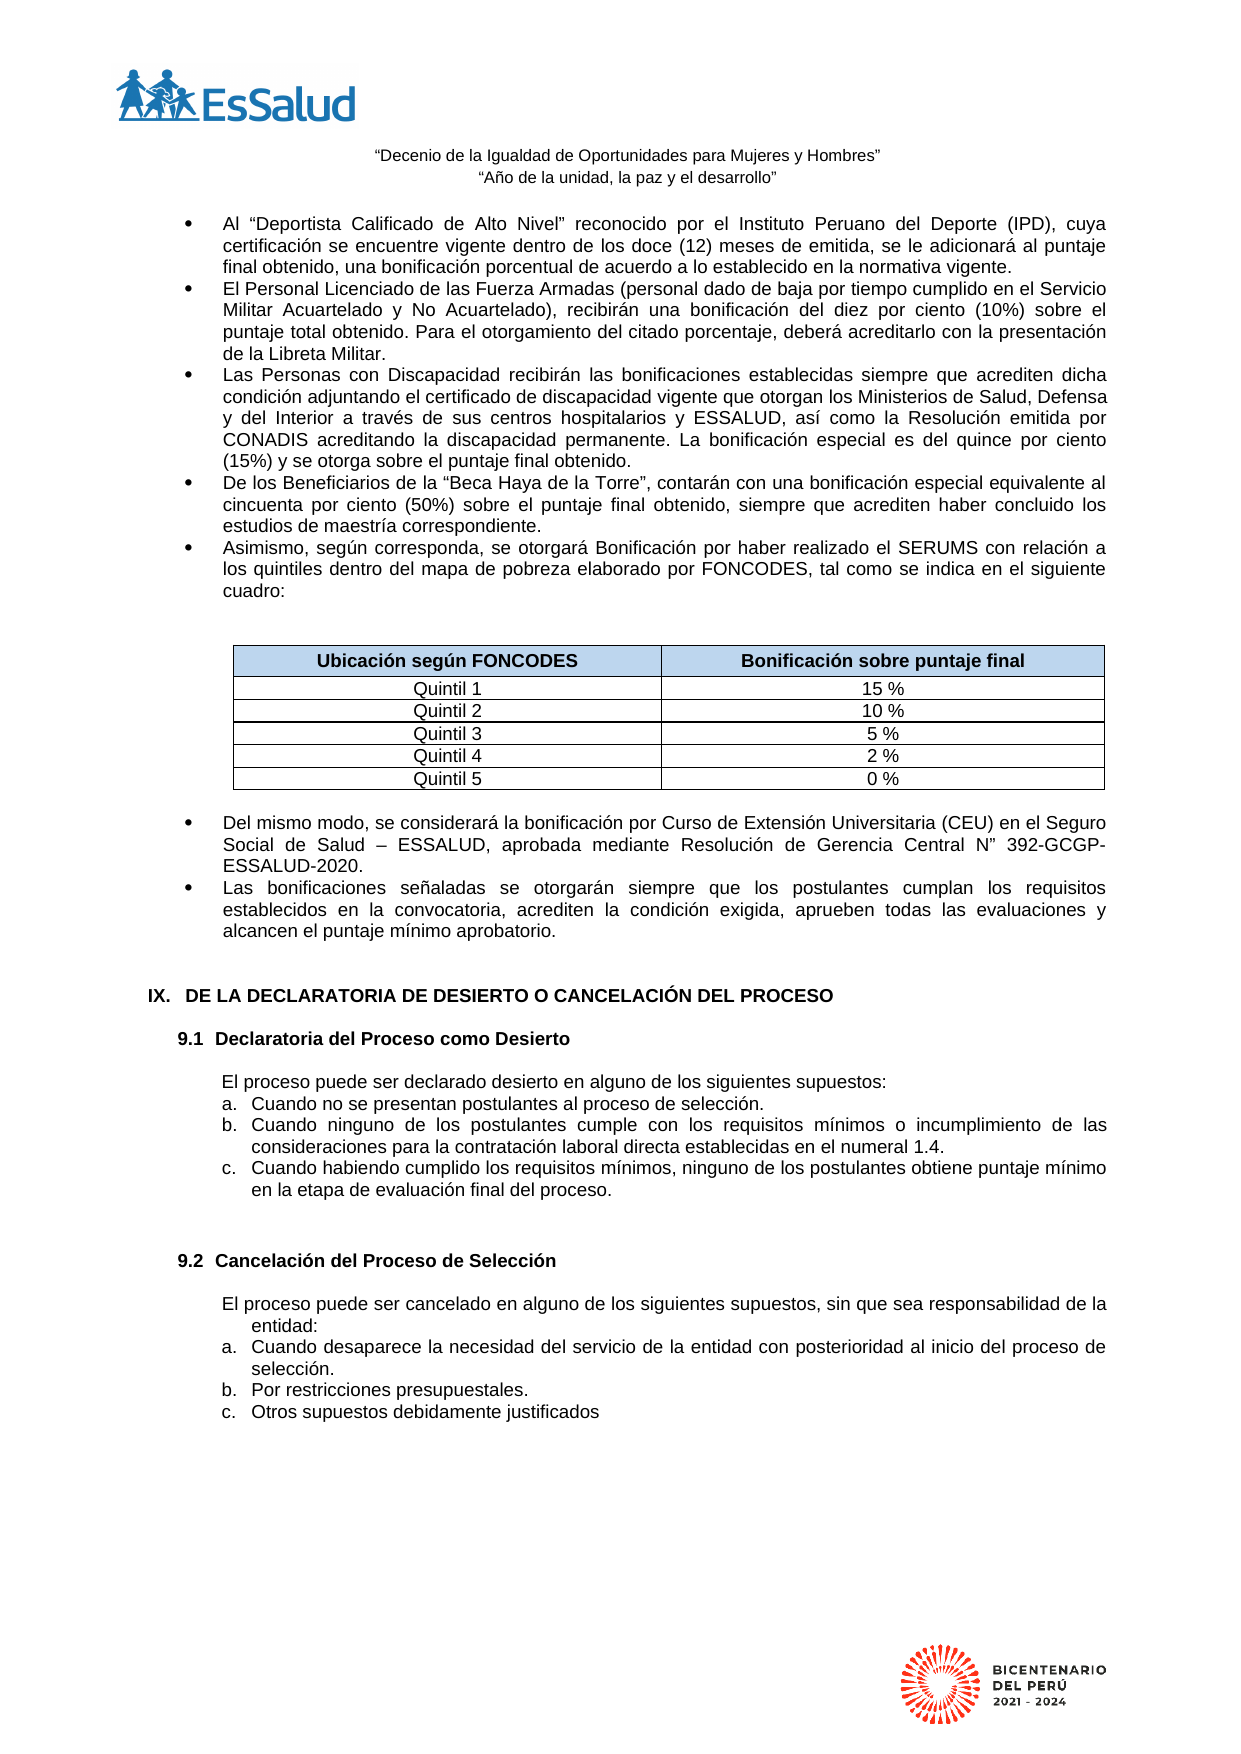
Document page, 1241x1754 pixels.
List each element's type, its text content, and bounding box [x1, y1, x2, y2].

list Declaratoria del Proceso como Desierto [177, 1028, 1107, 1049]
list Por restricciones presupuestales. [221, 1379, 1107, 1401]
list DE LA DECLARATORIA DE DESIERTO O CANCELACIÓN DEL PROCESO [148, 984, 1107, 1006]
table_cell Quintil 1 [234, 677, 661, 699]
table_cell 0 % [662, 768, 1104, 789]
table_cell Quintil 2 [234, 700, 661, 721]
table_header Bonificación sobre puntaje final [662, 646, 1104, 676]
text El proceso puede ser cancelado en alguno de los siguientes supuestos, sin que sea responsabilidad de la entidad: [222, 1293, 1107, 1336]
table_header Ubicación según FONCODES [234, 646, 661, 676]
list Cancelación del Proceso de Selección [177, 1250, 1107, 1271]
list Cuando desaparece la necesidad del servicio de la entidad con posterioridad al inicio del proceso de selección. [221, 1336, 1107, 1379]
list Otros supuestos debidamente justificados [221, 1401, 1107, 1422]
list Cuando ninguno de los postulantes cumple con los requisitos mínimos o incumplimiento de las consideraciones para la contratación laboral directa establecidas en el numeral 1.4. [222, 1114, 1107, 1157]
table_cell Quintil 4 [234, 745, 661, 767]
table_cell 5 % [662, 723, 1104, 744]
list Asimismo, según corresponda, se otorgará Bonificación por haber realizado el SERUMS con relación a los quintiles dentro del mapa de pobreza elaborado por FONCODES, tal como se indica en el siguiente cuadro: [185, 537, 1107, 601]
picture [111, 63, 360, 129]
table_cell 2 % [662, 745, 1104, 767]
picture [895, 1642, 1110, 1724]
list Al “Deportista Calificado de Alto Nivel” reconocido por el Instituto Peruano del Deporte (IPD), cuya certificación se encuentre vigente dentro de los doce (12) meses de emitida, se le adicionará al puntaje final obtenido, una bonificación porcentual de acuerdo a lo establecido en la normativa vigente. [185, 213, 1107, 277]
text El proceso puede ser declarado desierto en alguno de los siguientes supuestos: [221, 1071, 1107, 1092]
list El Personal Licenciado de las Fuerza Armadas (personal dado de baja por tiempo cumplido en el Servicio Militar Acuartelado y No Acuartelado), recibirán una bonificación del diez por ciento (10%) sobre el puntaje total obtenido. Para el otorgamiento del citado porcentaje, deberá acreditarlo con la presentación de la Libreta Militar. [185, 277, 1107, 364]
list Del mismo modo, se considerará la bonificación por Curso de Extensión Universitaria (CEU) en el Seguro Social de Salud – ESSALUD, aprobada mediante Resolución de Gerencia Central N” 392-GCGP-ESSALUD-2020. [185, 812, 1107, 877]
table_cell 10 % [662, 700, 1104, 721]
list Las Personas con Discapacidad recibirán las bonificaciones establecidas siempre que acrediten dicha condición adjuntando el certificado de discapacidad vigente que otorgan los Ministerios de Salud, Defensa y del Interior a través de sus centros hospitalarios y ESSALUD, así como la Resolución emitida por CONADIS acreditando la discapacidad permanente. La bonificación especial es del quince por ciento (15%) y se otorga sobre el puntaje final obtenido. [185, 364, 1107, 472]
table_cell 15 % [662, 677, 1104, 699]
list Las bonificaciones señaladas se otorgarán siempre que los postulantes cumplan los requisitos establecidos en la convocatoria, acrediten la condición exigida, aprueben todas las evaluaciones y alcancen el puntaje mínimo aprobatorio. [185, 877, 1107, 941]
list Cuando habiendo cumplido los requisitos mínimos, ninguno de los postulantes obtiene puntaje mínimo en la etapa de evaluación final del proceso. [222, 1157, 1107, 1200]
list Cuando no se presentan postulantes al proceso de selección. [222, 1092, 1107, 1114]
table_cell Quintil 3 [234, 723, 661, 744]
table_cell Quintil 5 [234, 768, 661, 789]
list De los Beneficiarios de la “Beca Haya de la Torre”, contarán con una bonificación especial equivalente al cincuenta por ciento (50%) sobre el puntaje final obtenido, siempre que acrediten haber concluido los estudios de maestría correspondiente. [185, 472, 1107, 537]
